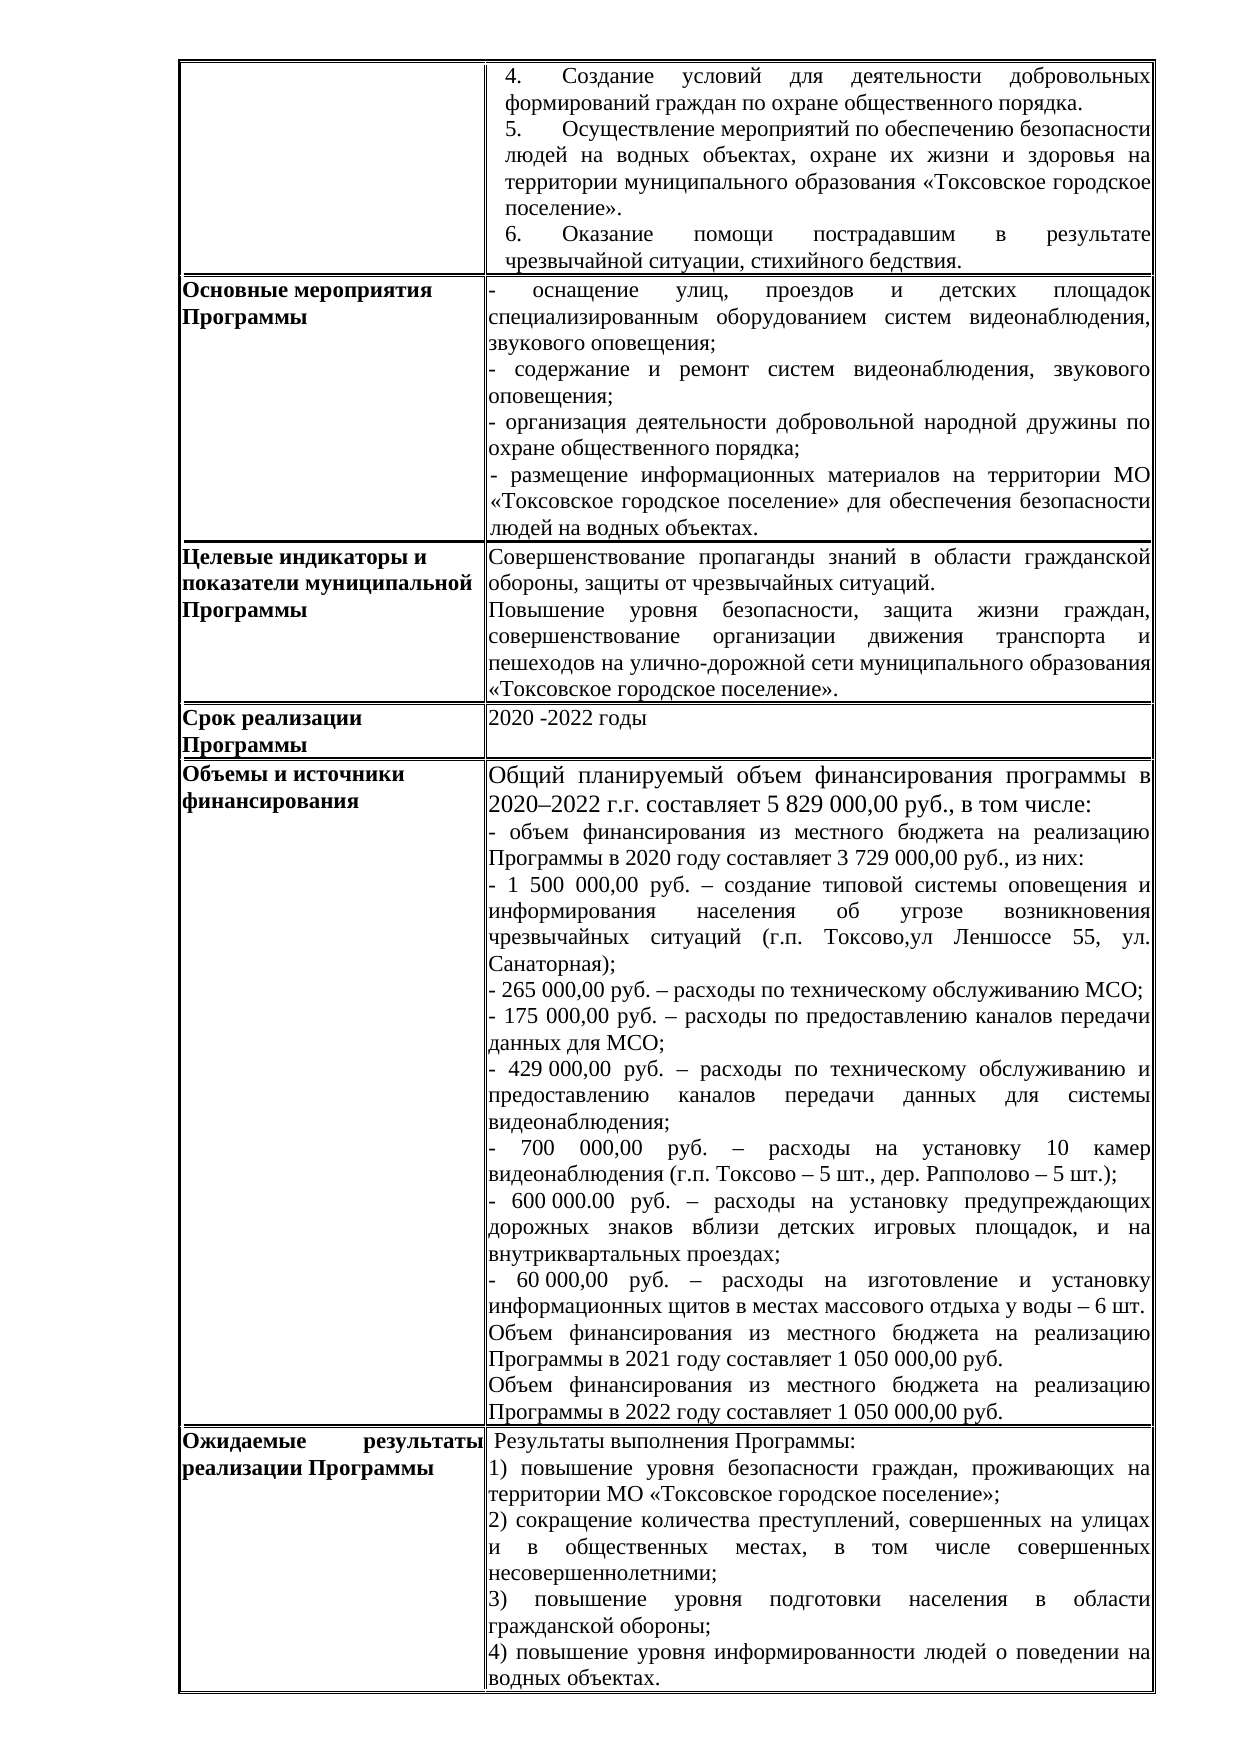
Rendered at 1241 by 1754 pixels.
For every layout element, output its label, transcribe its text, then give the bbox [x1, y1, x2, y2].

table_cell 2020 -2022 годы [487, 701, 1153, 757]
table_cell Целевые индикаторы и показатели муниципальной Программы [181, 540, 484, 701]
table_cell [486, 1424, 1153, 1691]
table_cell Основные мероприятия Программы [181, 273, 484, 540]
table_cell Срок реализации Программы [181, 701, 484, 757]
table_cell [181, 1424, 486, 1691]
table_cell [486, 63, 1152, 273]
table_cell Общий планируемый объем финансирования программы в 2020–2022 г.г. составляет 5 829 000,00 руб., в том числе: - объем финансирования из местного бюджета на реализацию Программы в 2020 году составляет 3 729 000,00 руб., из них: - 1 500 000,00 руб. – создание типовой системы оповещения и информирования населения об угрозе возникновения чрезвычайных ситуаций (г.п. Токсово,ул Леншоссе 55, ул. Санаторная); - 265 000,00 руб. – расходы по техническому обслуживанию МСО; - 175 000,00 руб. – расходы по предоставлению каналов передачи данных для МСО; - 429 000,00 руб. – расходы по техническому обслуживанию и предоставлению каналов передачи данных для системы видеонаблюдения; - 700 000,00 руб. – расходы на установку 10 камер видеонаблюдения (г.п. Токсово – 5 шт., дер. Рапполово – 5 шт.); - 600 000.00 руб. – расходы на установку предупреждающих дорожных знаков вблизи детских игровых площадок, и на внутриквартальных проездах; - 60 000,00 руб. – расходы на изготовление и установку информационных щитов в местах массового отдыха у воды – 6 шт. Объем финансирования из местного бюджета на реализацию Программы в 2021 году составляет 1 050 000,00 руб. Объем финансирования из местного бюджета на реализацию Программы в 2022 году составляет 1 050 000,00 руб. [487, 757, 1153, 1424]
table_cell Объемы и источники финансирования [181, 757, 484, 1424]
table_cell Совершенствование пропаганды знаний в области гражданской обороны, защиты от чрезвычайных ситуаций. Повышение уровня безопасности, защита жизни граждан, совершенствование организации движения транспорта и пешеходов на улично-дорожной сети муниципального образования «Токсовское городское поселение». [487, 540, 1152, 701]
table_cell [181, 63, 486, 273]
table_cell - оснащение улиц, проездов и детских площадок специализированным оборудованием систем видеонаблюдения, звукового оповещения; - содержание и ремонт систем видеонаблюдения, звукового оповещения; - организация деятельности добровольной народной дружины по охране общественного порядка; - размещение информационных материалов на территории МО «Токсовское городское поселение» для обеспечения безопасности людей на водных объектах. [487, 273, 1153, 540]
